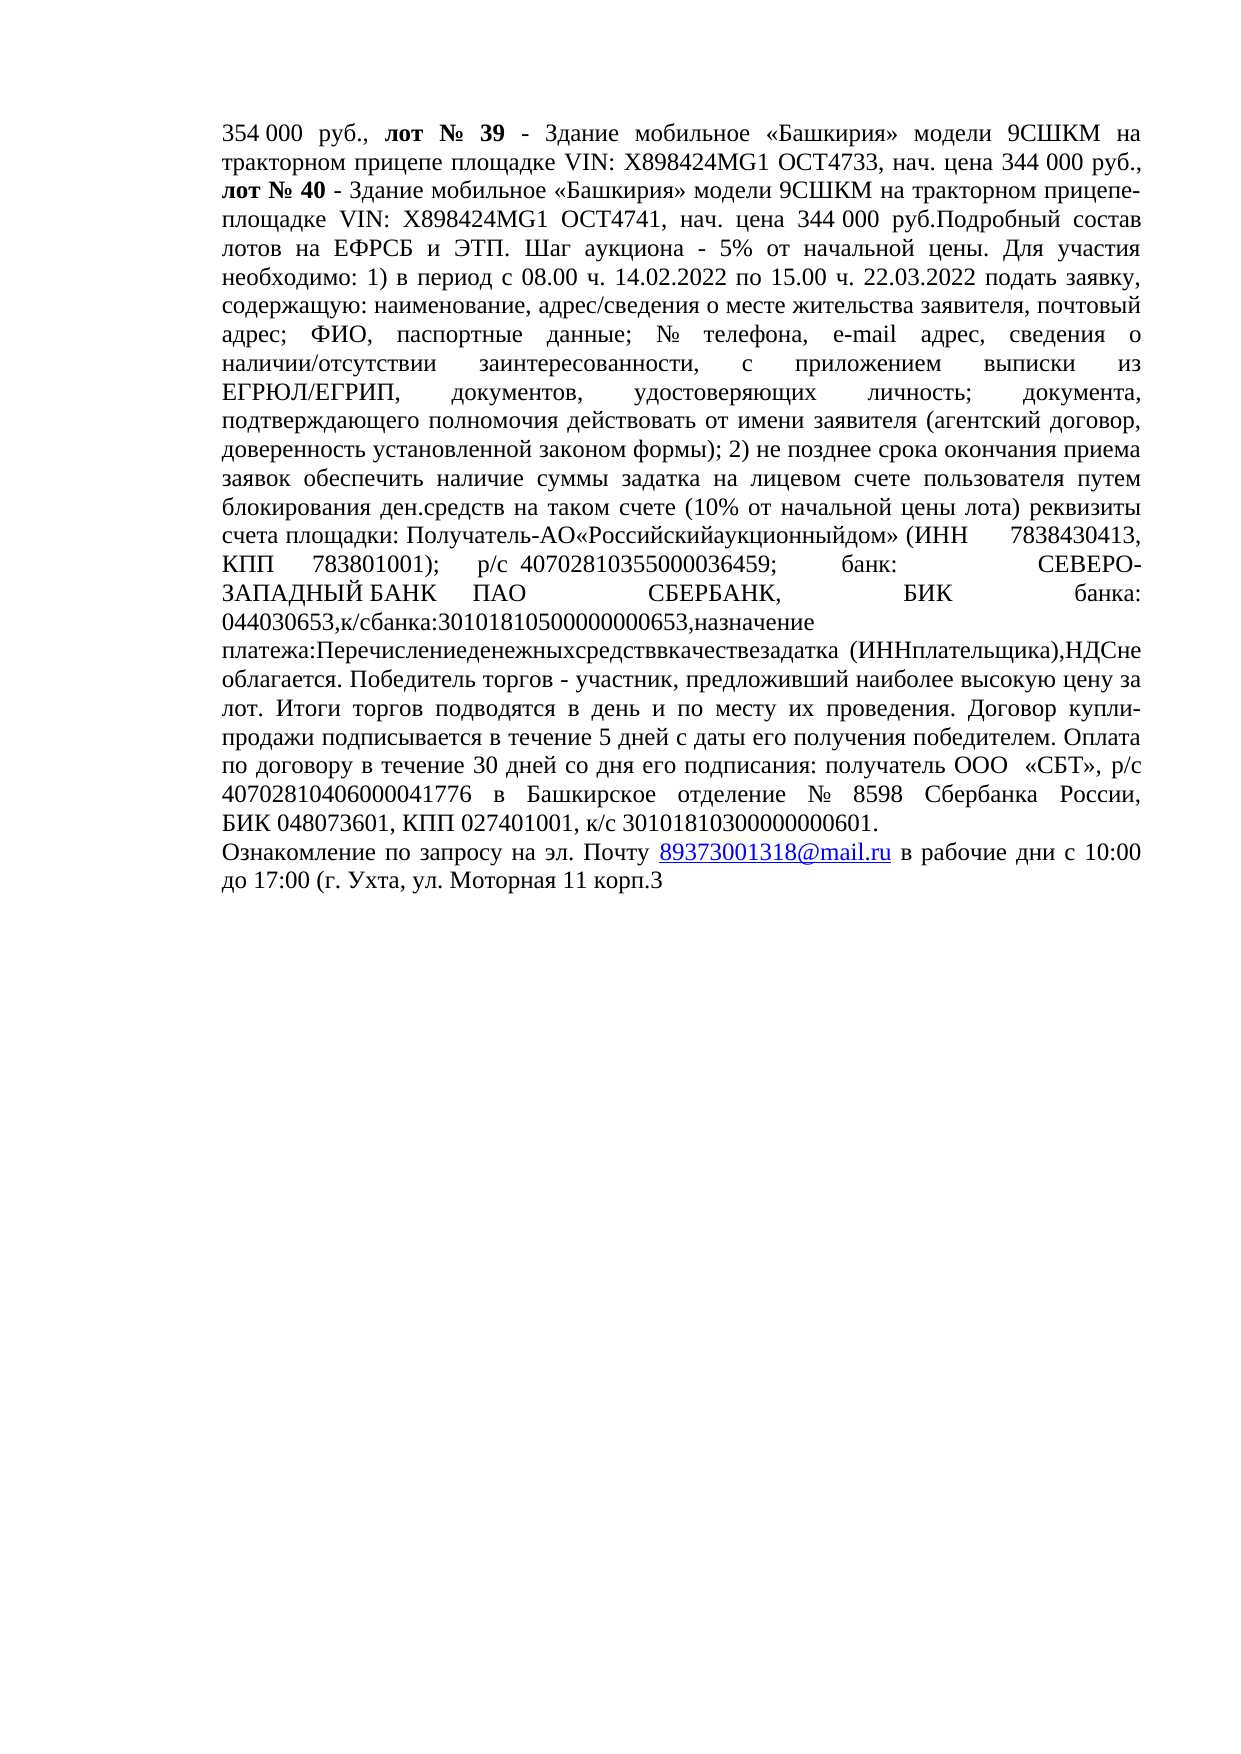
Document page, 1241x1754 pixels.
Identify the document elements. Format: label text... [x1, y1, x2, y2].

text Ознакомление по запросу на эл. Почту 89373001318@mail.ru в рабочие дни с 10:00 до 17:00 (г. Ухта, ул. Моторная 11 корп.3 [222, 837, 1142, 894]
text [222, 118, 1142, 837]
